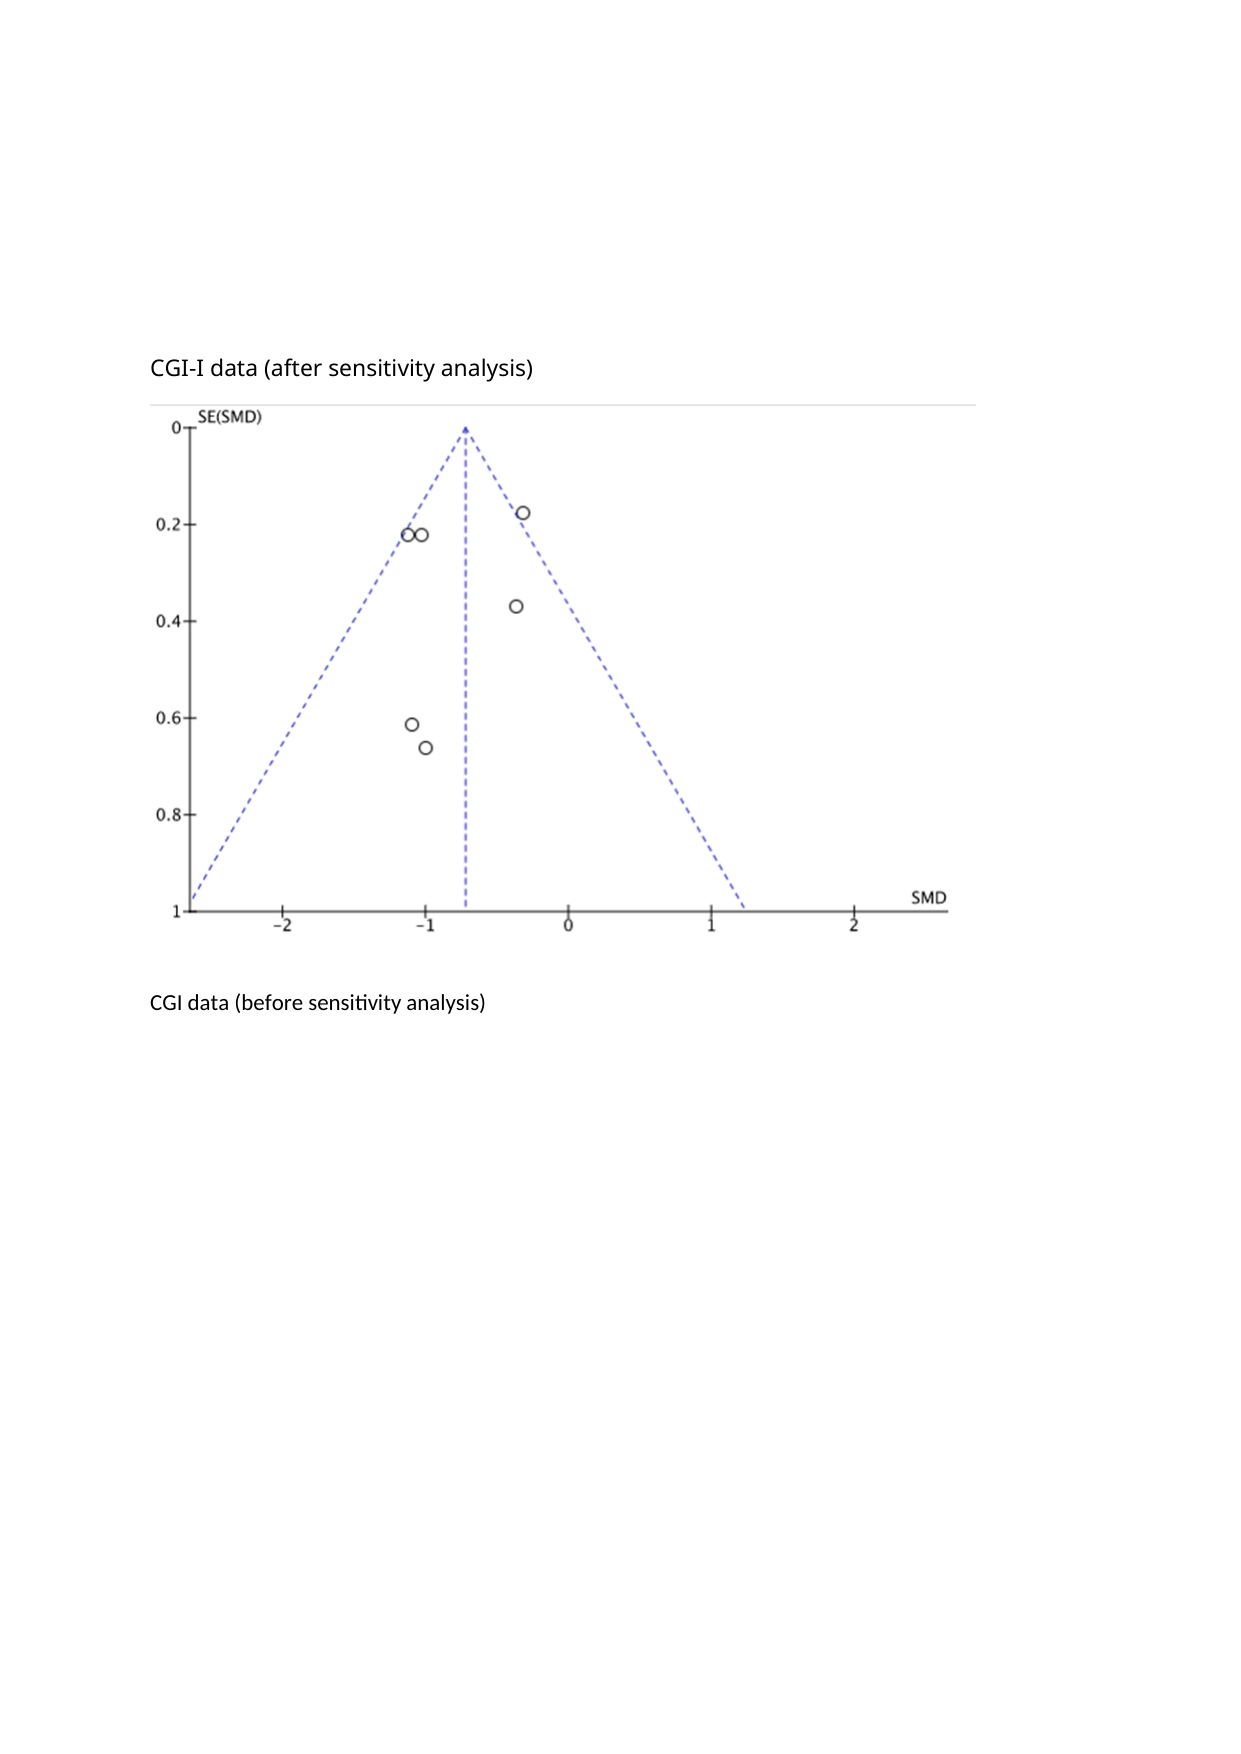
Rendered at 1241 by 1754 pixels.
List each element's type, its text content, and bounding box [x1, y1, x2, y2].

picture [150, 402, 977, 970]
text CGI data (before sensitivity analysis) [150, 988, 1090, 1016]
text CGI-I data (after sensitivity analysis) [150, 352, 1090, 383]
